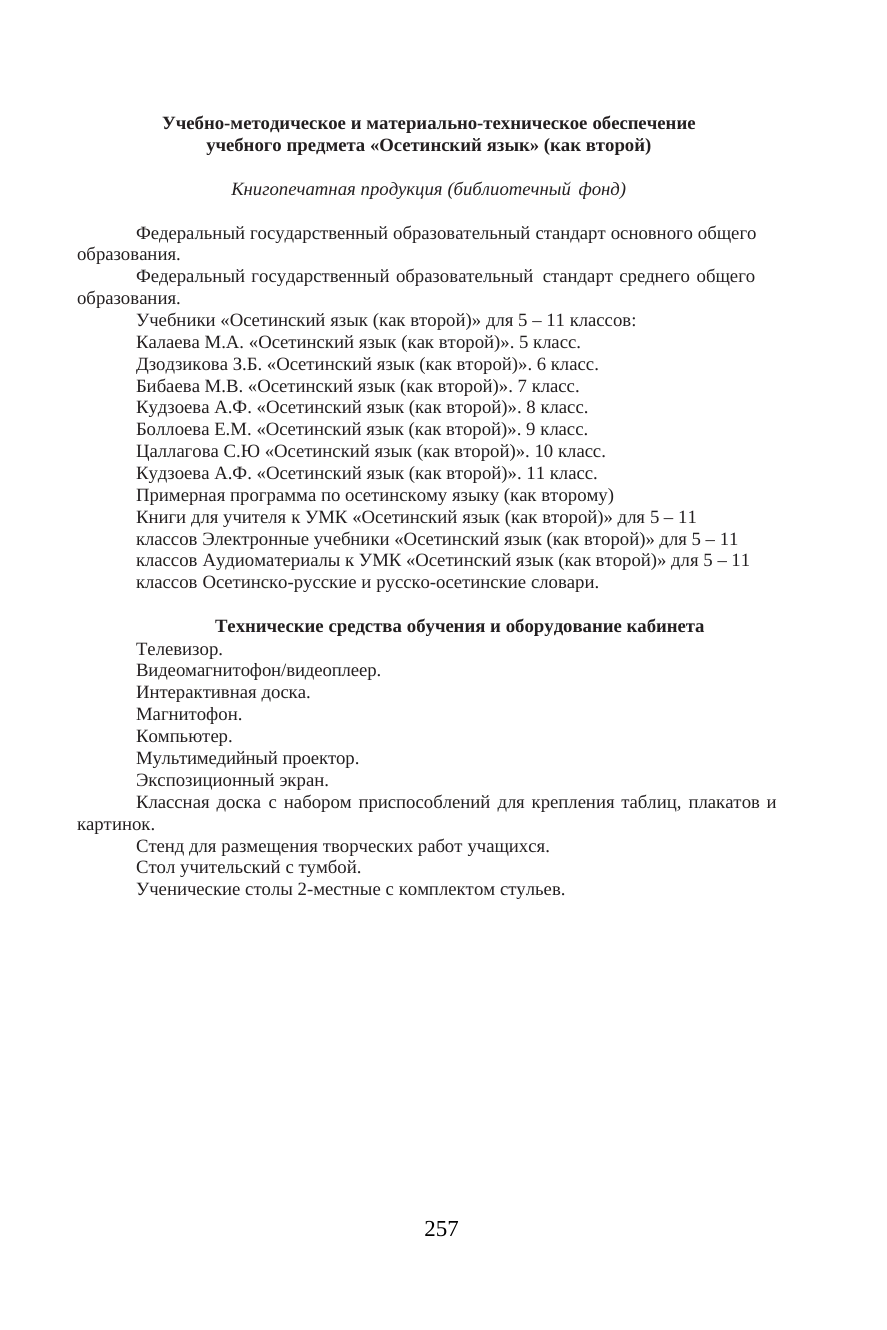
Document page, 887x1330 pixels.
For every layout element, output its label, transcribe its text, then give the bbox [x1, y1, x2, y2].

text Федеральный государственный образовательный стандарт основного общего образования. [77, 222, 791, 265]
text Компьютер. [136, 725, 243, 747]
text Стенд для размещения творческих работ учащихся. Стол учительский с тумбой. [136, 834, 584, 878]
text Дзодзикова З.Б. «Осетинский язык (как второй)». 6 класс. Бибаева М.В. «Осетинский язык (как второй)». 7 класс. Кудзоева А.Ф. «Осетинский язык (как второй)». 8 класс. Боллоева Е.М. «Осетинский язык (как второй)». 9 класс. Цаллагова С.Ю «Осетинский язык (как второй)». 10 класс. Кудзоева А.Ф. «Осетинский язык (как второй)». 11 класс. Примерная программа по осетинскому языку (как второму) [136, 353, 652, 505]
text Телевизор. Видеомагнитофон/видеоплеер. Интерактивная доска. [136, 637, 466, 702]
text Мультимедийный проектор. Экспозиционный экран. [136, 747, 466, 791]
text Классная доска с набором приспособлений для крепления таблиц, плакатов и картинок. [77, 791, 791, 834]
text Ученические столы 2-местные с комплектом стульев. [136, 878, 791, 900]
text Книги для учителя к УМК «Осетинский язык (как второй)» для 5 – 11 классов Электронные учебники «Осетинский язык (как второй)» для 5 – 11 классов Аудиоматериалы к УМК «Осетинский язык (как второй)» для 5 – 11 классов Осетинско-русские и русско-осетинские словари. [136, 506, 762, 593]
text Учебники «Осетинский язык (как второй)» для 5 – 11 классов: Калаева М.А. «Осетинский язык (как второй)». 5 класс. [136, 309, 652, 352]
subtitle Технические средства обучения и оборудование кабинета [215, 615, 791, 637]
subtitle Учебно-методическое и материально-техническое обеспечение учебного предмета «Осетинский язык» (как второй) [138, 112, 719, 155]
text Магнитофон. [136, 703, 243, 724]
text Федеральный государственный образовательный стандарт среднего общего образования. [77, 265, 791, 309]
text Книгопечатная продукция (библиотечный фонд) [137, 177, 719, 199]
